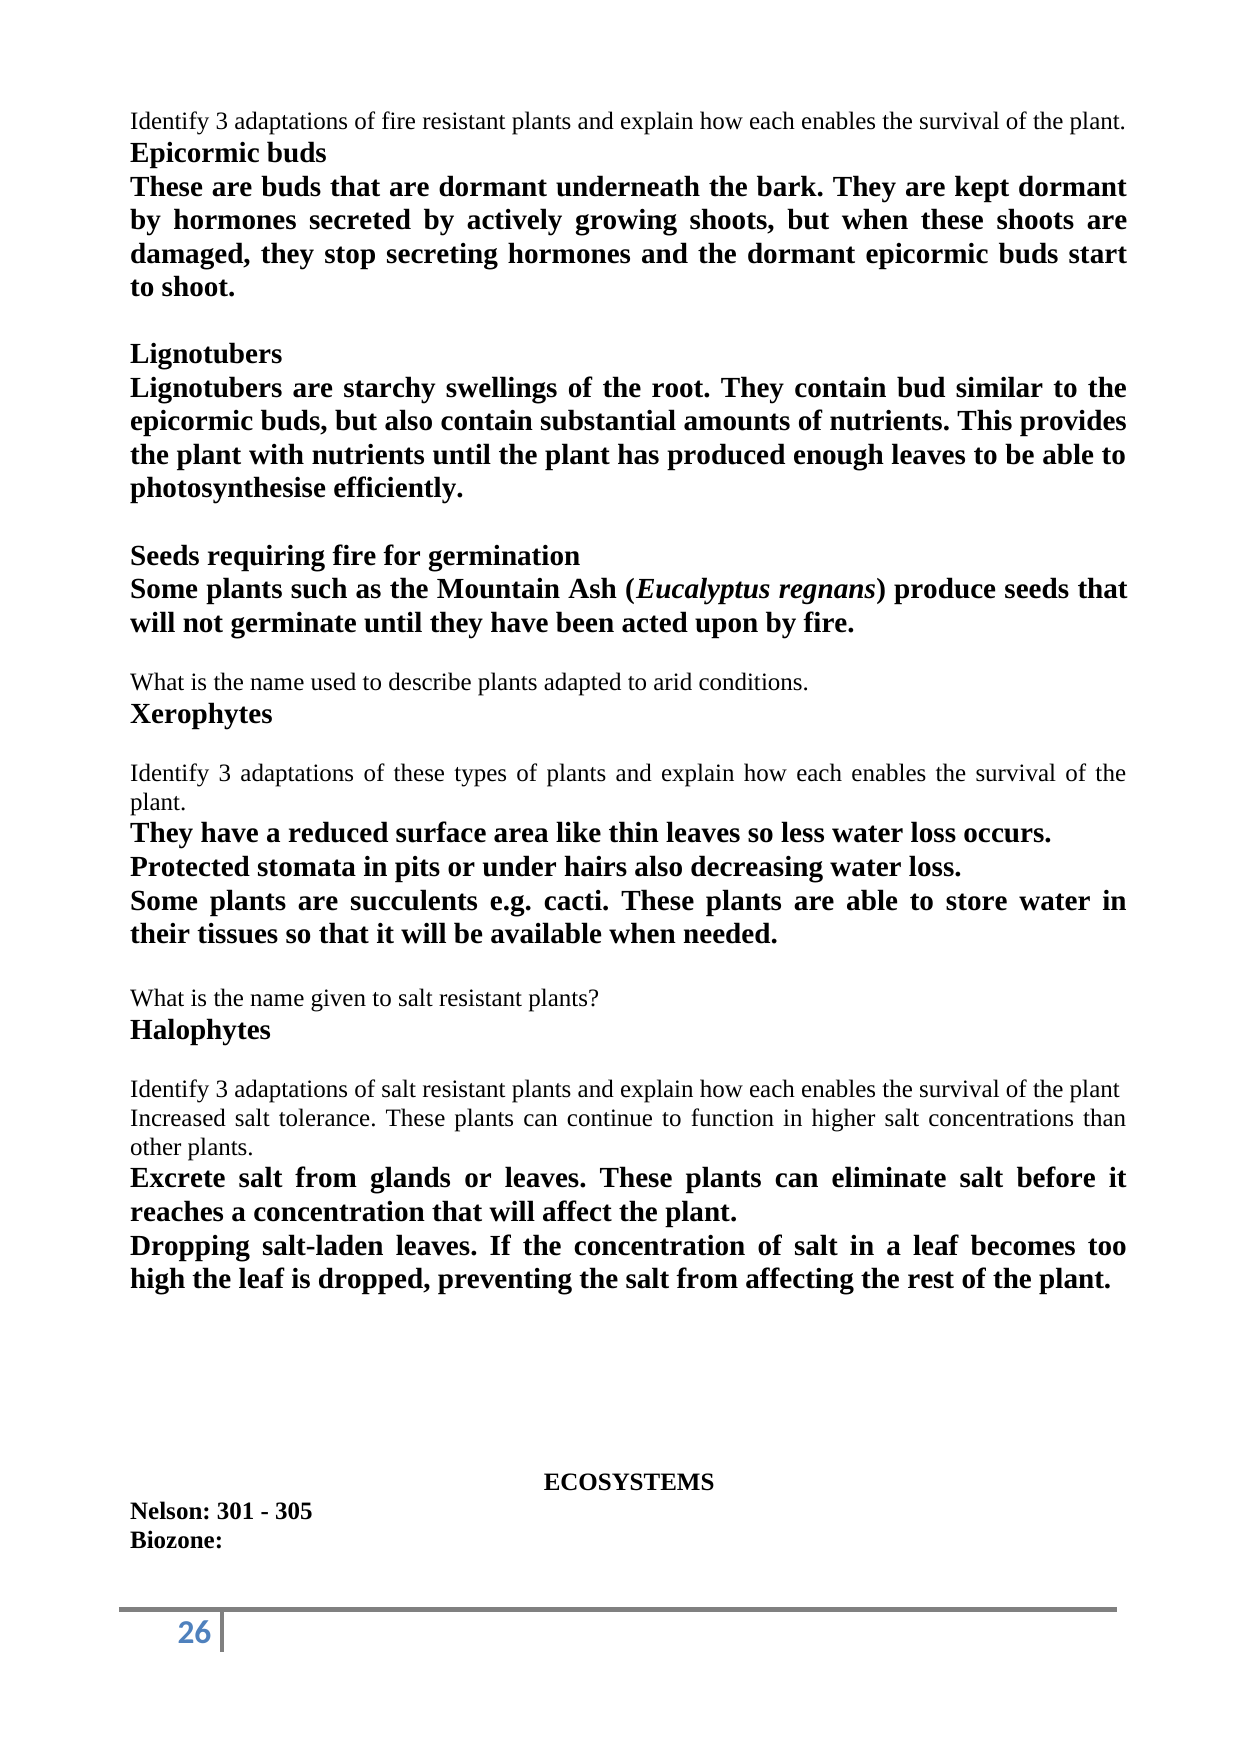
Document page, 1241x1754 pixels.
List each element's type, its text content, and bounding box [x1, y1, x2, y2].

text Lignotubers are starchy swellings of the root. They contain bud similar to the epicormic buds, but also contain substantial amounts of nutrients. This provides the plant with nutrients until the plant has produced enough leaves to be able to photosynthesise efficiently. [130, 370, 1128, 504]
text Nelson: 301 - 305 [130, 1496, 1128, 1525]
text What is the name given to salt resistant plants? [130, 983, 1128, 1012]
text They have a reduced surface area like thin leaves so less water loss occurs. [130, 816, 1128, 849]
text Biozone: [130, 1525, 1128, 1553]
text Protected stomata in pits or under hairs also decreasing water loss. [130, 849, 1128, 883]
text Identify 3 adaptations of these types of plants and explain how each enables the survival of the plant. [130, 758, 1128, 816]
text Identify 3 adaptations of salt resistant plants and explain how each enables the survival of the plant [130, 1074, 1128, 1103]
text Lignotubers [130, 336, 1128, 370]
text Increased salt tolerance. These plants can continue to function in higher salt concentrations than other plants. [130, 1103, 1128, 1161]
text Some plants are succulents e.g. cacti. These plants are able to store water in their tissues so that it will be available when needed. [130, 883, 1128, 950]
text Halophytes [130, 1012, 1128, 1046]
text Epicormic buds [130, 135, 1128, 169]
text What is the name used to describe plants adapted to arid conditions. [130, 667, 1128, 696]
text Seeds requiring fire for germination [130, 538, 1128, 571]
text Excrete salt from glands or leaves. These plants can eliminate salt before it reaches a concentration that will affect the plant. [130, 1161, 1128, 1228]
text Dropping salt-laden leaves. If the concentration of salt in a leaf becomes too high the leaf is dropped, preventing the salt from affecting the rest of the plant. [130, 1228, 1128, 1295]
text ECOSYSTEMS [130, 1467, 1128, 1496]
text Xerophytes [130, 696, 1128, 729]
text These are buds that are dormant underneath the bark. They are kept dormant by hormones secreted by actively growing shoots, but when these shoots are damaged, they stop secreting hormones and the dormant epicormic buds start to shoot. [130, 169, 1128, 303]
text Identify 3 adaptations of fire resistant plants and explain how each enables the survival of the plant. [130, 106, 1128, 135]
text Some plants such as the Mountain Ash (Eucalyptus regnans) produce seeds that will not germinate until they have been acted upon by fire. [130, 571, 1128, 638]
